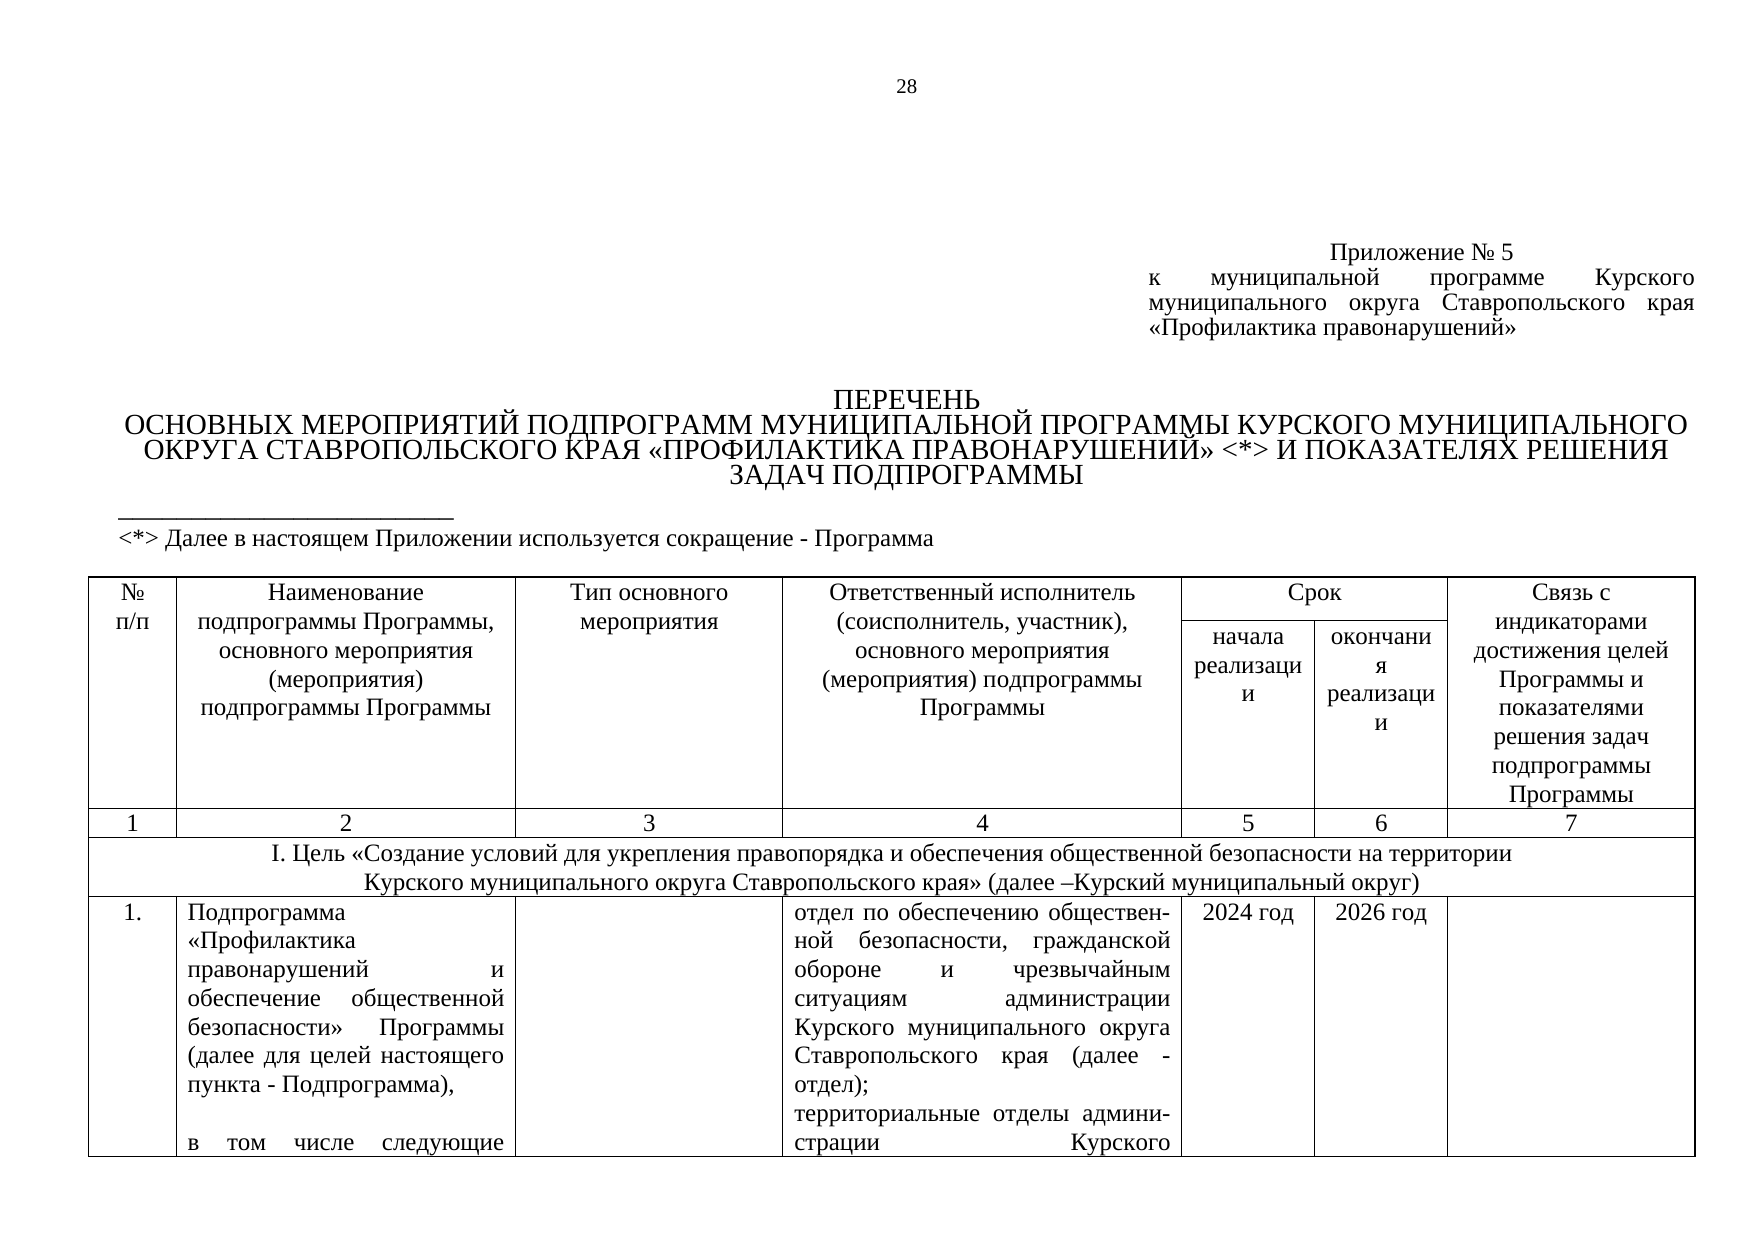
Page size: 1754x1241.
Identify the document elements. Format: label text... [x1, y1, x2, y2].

table_cell 4 [783, 809, 1181, 837]
table_cell 3 [516, 809, 782, 837]
table_header Наименование подпрограммы Программы, основного мероприятия (мероприятия) подпрограммы Программы [177, 578, 515, 807]
table_cell начала реализации [1182, 621, 1314, 807]
table_header Тип основного мероприятия [516, 578, 782, 807]
table_cell 2024 год [1182, 897, 1314, 1156]
table_header № п/п [89, 578, 176, 807]
table_cell 2 [177, 809, 515, 837]
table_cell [783, 897, 1181, 1156]
table_header Приложение № 5 к муниципальной программе Курского муниципального округа Ставропольского края «Профилактика правонарушений» [1137, 240, 1706, 389]
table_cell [177, 897, 515, 1156]
table_cell 5 [1182, 809, 1314, 837]
table_cell 6 [1315, 809, 1447, 837]
table_cell [1448, 897, 1694, 1156]
table_header Срок [1182, 578, 1447, 620]
table_cell окончания реализации [1315, 621, 1447, 807]
text <*> Далее в настоящем Приложении используется сокращение - Программа [118, 523, 1695, 551]
table_cell 1 [89, 809, 176, 837]
table_cell 7 [1448, 809, 1694, 837]
table_cell I. Цель «Создание условий для укрепления правопорядка и обеспечения общественной безопасности на территории Курского муниципального округа Ставропольского края» (далее –Курский муниципальный округ) [89, 838, 1694, 896]
table_cell [516, 897, 782, 1156]
text ОСНОВНЫХ МЕРОПРИЯТИЙ ПОДПРОГРАММ МУНИЦИПАЛЬНОЙ ПРОГРАММЫ КУРСКОГО МУНИЦИПАЛЬНОГО ОКРУГА СТАВРОПОЛЬСКОГО КРАЯ «ПРОФИЛАКТИКА ПРАВОНАРУШЕНИЙ» <*> И ПОКАЗАТЕЛЯХ РЕШЕНИЯ ЗАДАЧ ПОДПРОГРАММЫ [118, 414, 1695, 489]
table_header Связь с индикаторами достижения целей Программы и показателями решения задач подпрограммы Программы [1448, 578, 1694, 807]
text _______________________ [118, 489, 1695, 523]
table_cell 2026 год [1315, 897, 1447, 1156]
text ПЕРЕЧЕНЬ [118, 389, 1695, 414]
table_header Ответственный исполнитель (соисполнитель, участник), основного мероприятия (мероприятия) подпрограммы Программы [783, 578, 1181, 807]
table_cell 1. [89, 897, 176, 1156]
